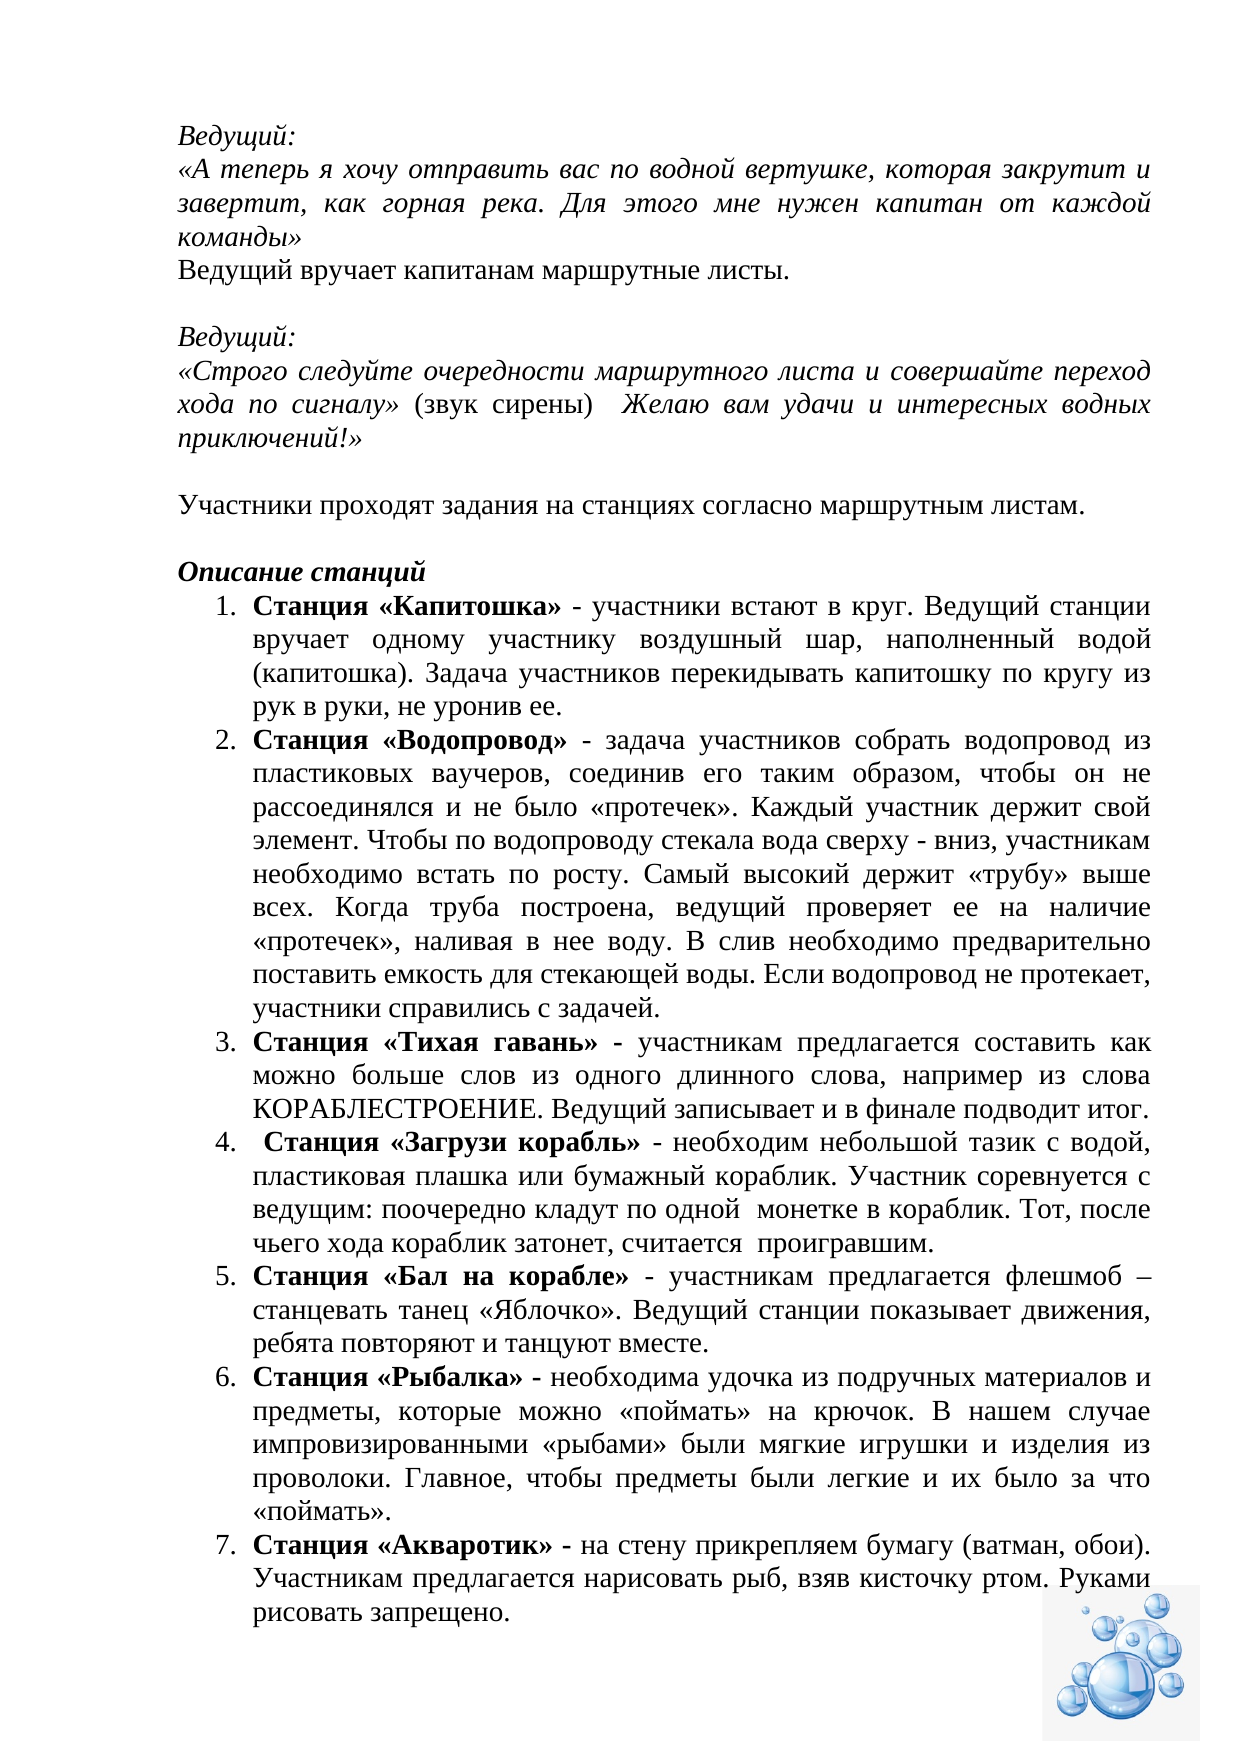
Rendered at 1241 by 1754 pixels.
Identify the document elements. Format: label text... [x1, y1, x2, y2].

text «Строго следуйте очередности маршрутного листа и совершайте переход хода по сигналу» (звук сирены) Желаю вам удачи и интересных водных приключений!» [177, 353, 1152, 453]
list Станция «Тихая гавань» - участникам предлагается составить как можно больше слов из одного длинного слова, например из слова КОРАБЛЕСТРОЕНИЕ. Ведущий записывает и в финале подводит итог. [215, 1024, 1152, 1124]
text «А теперь я хочу отправить вас по водной вертушке, которая закрутит и завертит, как горная река. Для этого мне нужен капитан от каждой команды» [177, 152, 1152, 252]
list Станция «Водопровод» - задача участников собрать водопровод из пластиковых ваучеров, соединив его таким образом, чтобы он не рассоединялся и не было «протечек». Каждый участник держит свой элемент. Чтобы по водопроводу стекала вода сверху - вниз, участникам необходимо встать по росту. Самый высокий держит «трубу» выше всех. Когда труба построена, ведущий проверяет ее на наличие «протечек», наливая в нее воду. В слив необходимо предварительно поставить емкость для стекающей воды. Если водопровод не протекает, участники справились с задачей. [215, 722, 1152, 1024]
text Ведущий: [177, 319, 1152, 353]
list Станция «Бал на корабле» - участникам предлагается флешмоб – станцевать танец «Яблочко». Ведущий станции показывает движения, ребята повторяют и танцуют вместе. [215, 1258, 1152, 1359]
text Ведущий: [177, 118, 1152, 152]
picture [1042, 1585, 1200, 1741]
list Станция «Капитошка» - участники встают в круг. Ведущий станции вручает одному участнику воздушный шар, наполненный водой (капитошка). Задача участников перекидывать капитошку по кругу из рук в руки, не уронив ее. [215, 588, 1152, 722]
list Станция «Загрузи корабль» - необходим небольшой тазик с водой, пластиковая плашка или бумажный кораблик. Участник соревнуется с ведущим: поочередно кладут по одной монетке в кораблик. Тот, после чьего хода кораблик затонет, считается проигравшим. [215, 1124, 1152, 1258]
list Станция «Рыбалка» - необходима удочка из подручных материалов и предметы, которые можно «поймать» на крючок. В нашем случае импровизированными «рыбами» были мягкие игрушки и изделия из проволоки. Главное, чтобы предметы были легкие и их было за что «поймать». [215, 1359, 1152, 1527]
text Ведущий вручает капитанам маршрутные листы. [177, 252, 1152, 286]
list Станция «Акваротик» - на стену прикрепляем бумагу (ватман, обои). Участникам предлагается нарисовать рыб, взяв кисточку ртом. Руками рисовать запрещено. [215, 1527, 1152, 1627]
text Описание станций [177, 554, 1152, 588]
text Участники проходят задания на станциях согласно маршрутным листам. [177, 487, 1152, 521]
